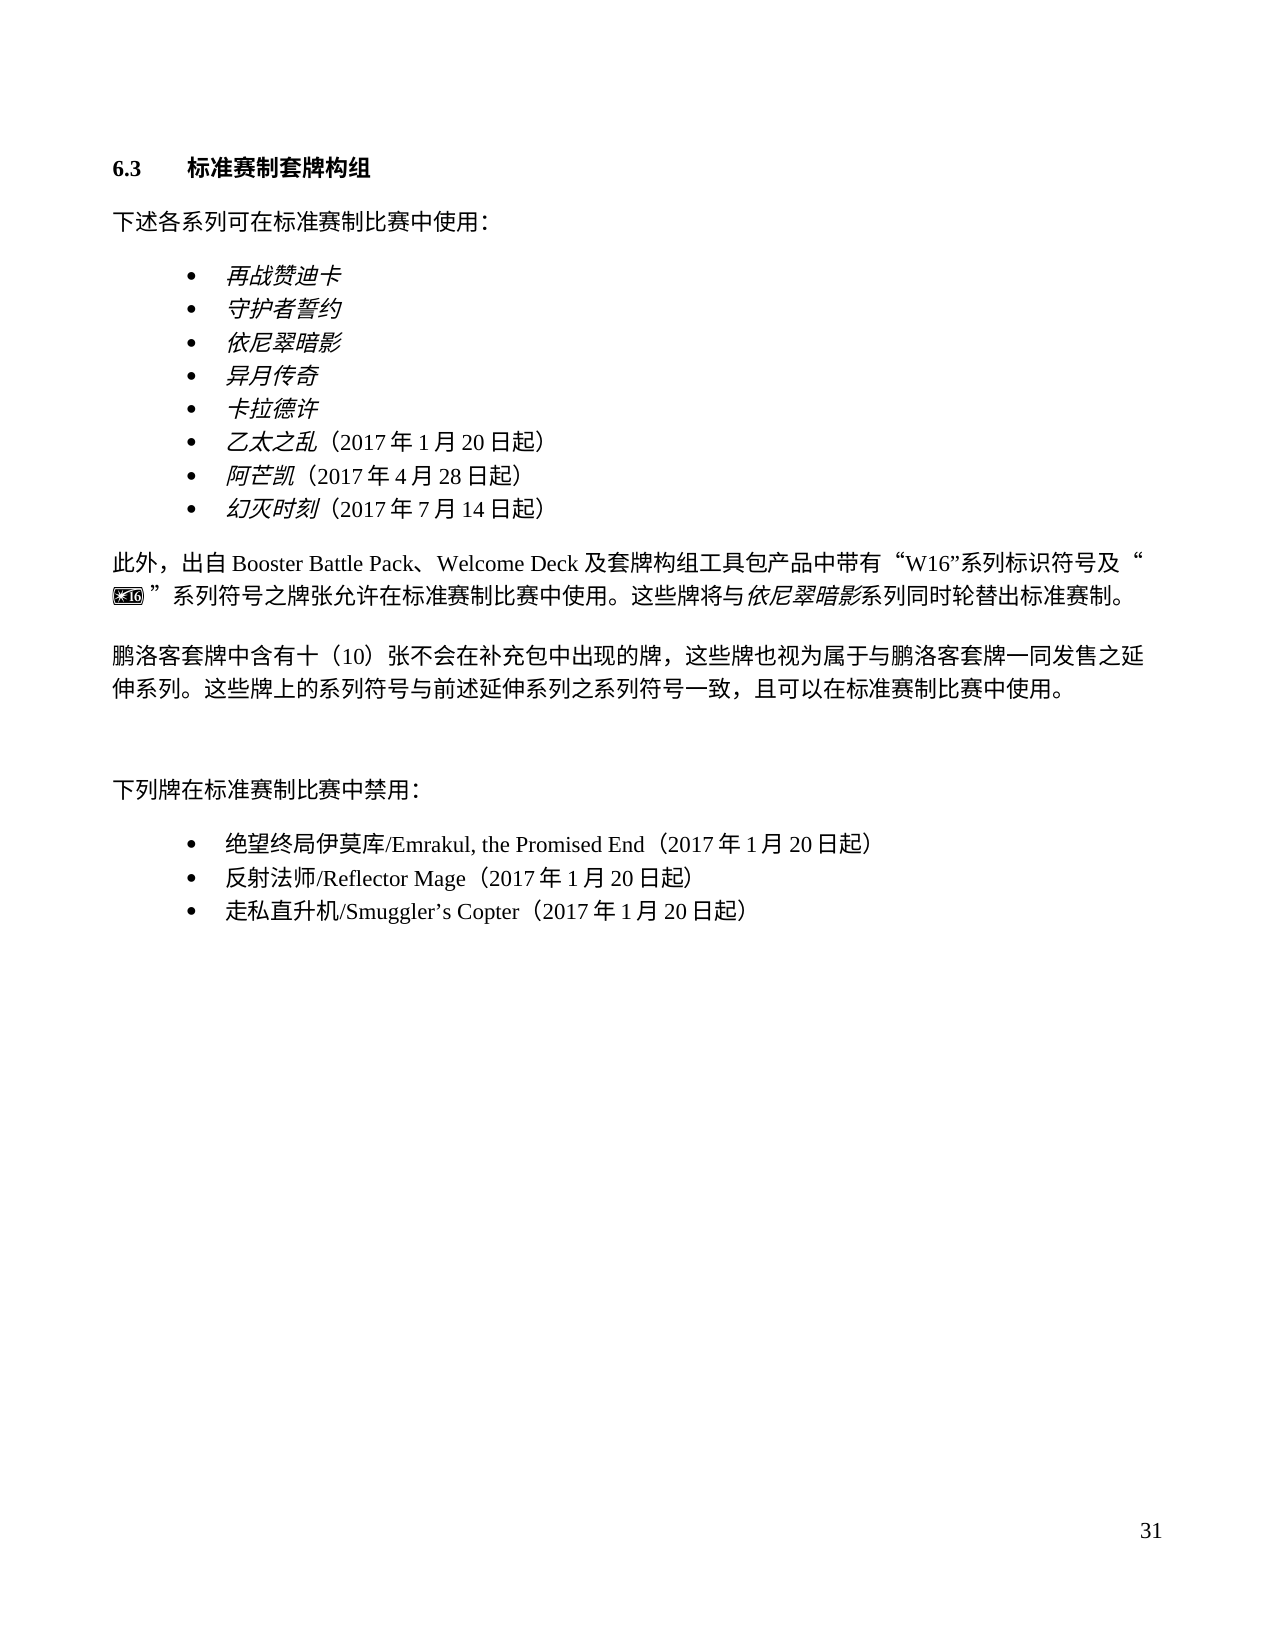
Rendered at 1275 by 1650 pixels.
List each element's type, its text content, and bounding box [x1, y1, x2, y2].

list 幻灭时刻（2017年7月14日起） [187, 491, 1162, 524]
list 走私直升机/Smuggler’s Copter（2017年1月20日起） [187, 893, 1162, 926]
list 异月传奇 [187, 358, 1162, 391]
list 乙太之乱（2017年1月20日起） [187, 424, 1162, 457]
text 下述各系列可在标准赛制比赛中使用： [112, 204, 1162, 237]
picture [112, 587, 144, 605]
text 鹏洛客套牌中含有十（10）张不会在补充包中出现的牌，这些牌也视为属于与鹏洛客套牌一同发售之延伸系列。这些牌上的系列符号与前述延伸系列之系列符号一致，且可以在标准赛制比赛中使用。 [112, 638, 1162, 704]
list 阿芒凯（2017年4月28日起） [187, 457, 1162, 491]
text 此外，出自Booster Battle Pack、Welcome Deck 及套牌构组工具包产品中带有“W16”系列标识符号及“ ”系列符号之牌张允许在标准赛制比赛中使用。这些牌将与依尼翠暗影系列同时轮替出标准赛制。 [112, 545, 1162, 611]
list 下列牌在标准赛制比赛中禁用： [112, 772, 1162, 805]
list 再战赞迪卡 [187, 258, 1162, 291]
list 卡拉德许 [187, 391, 1162, 424]
subtitle 6.3 标准赛制套牌构组 [112, 150, 1162, 183]
list 守护者誓约 [187, 291, 1162, 324]
list 反射法师/Reflector Mage（2017年1月20日起） [187, 859, 1162, 893]
list 依尼翠暗影 [187, 324, 1162, 358]
list 绝望终局伊莫库/Emrakul, the Promised End（2017年1月20日起） [187, 826, 1162, 859]
